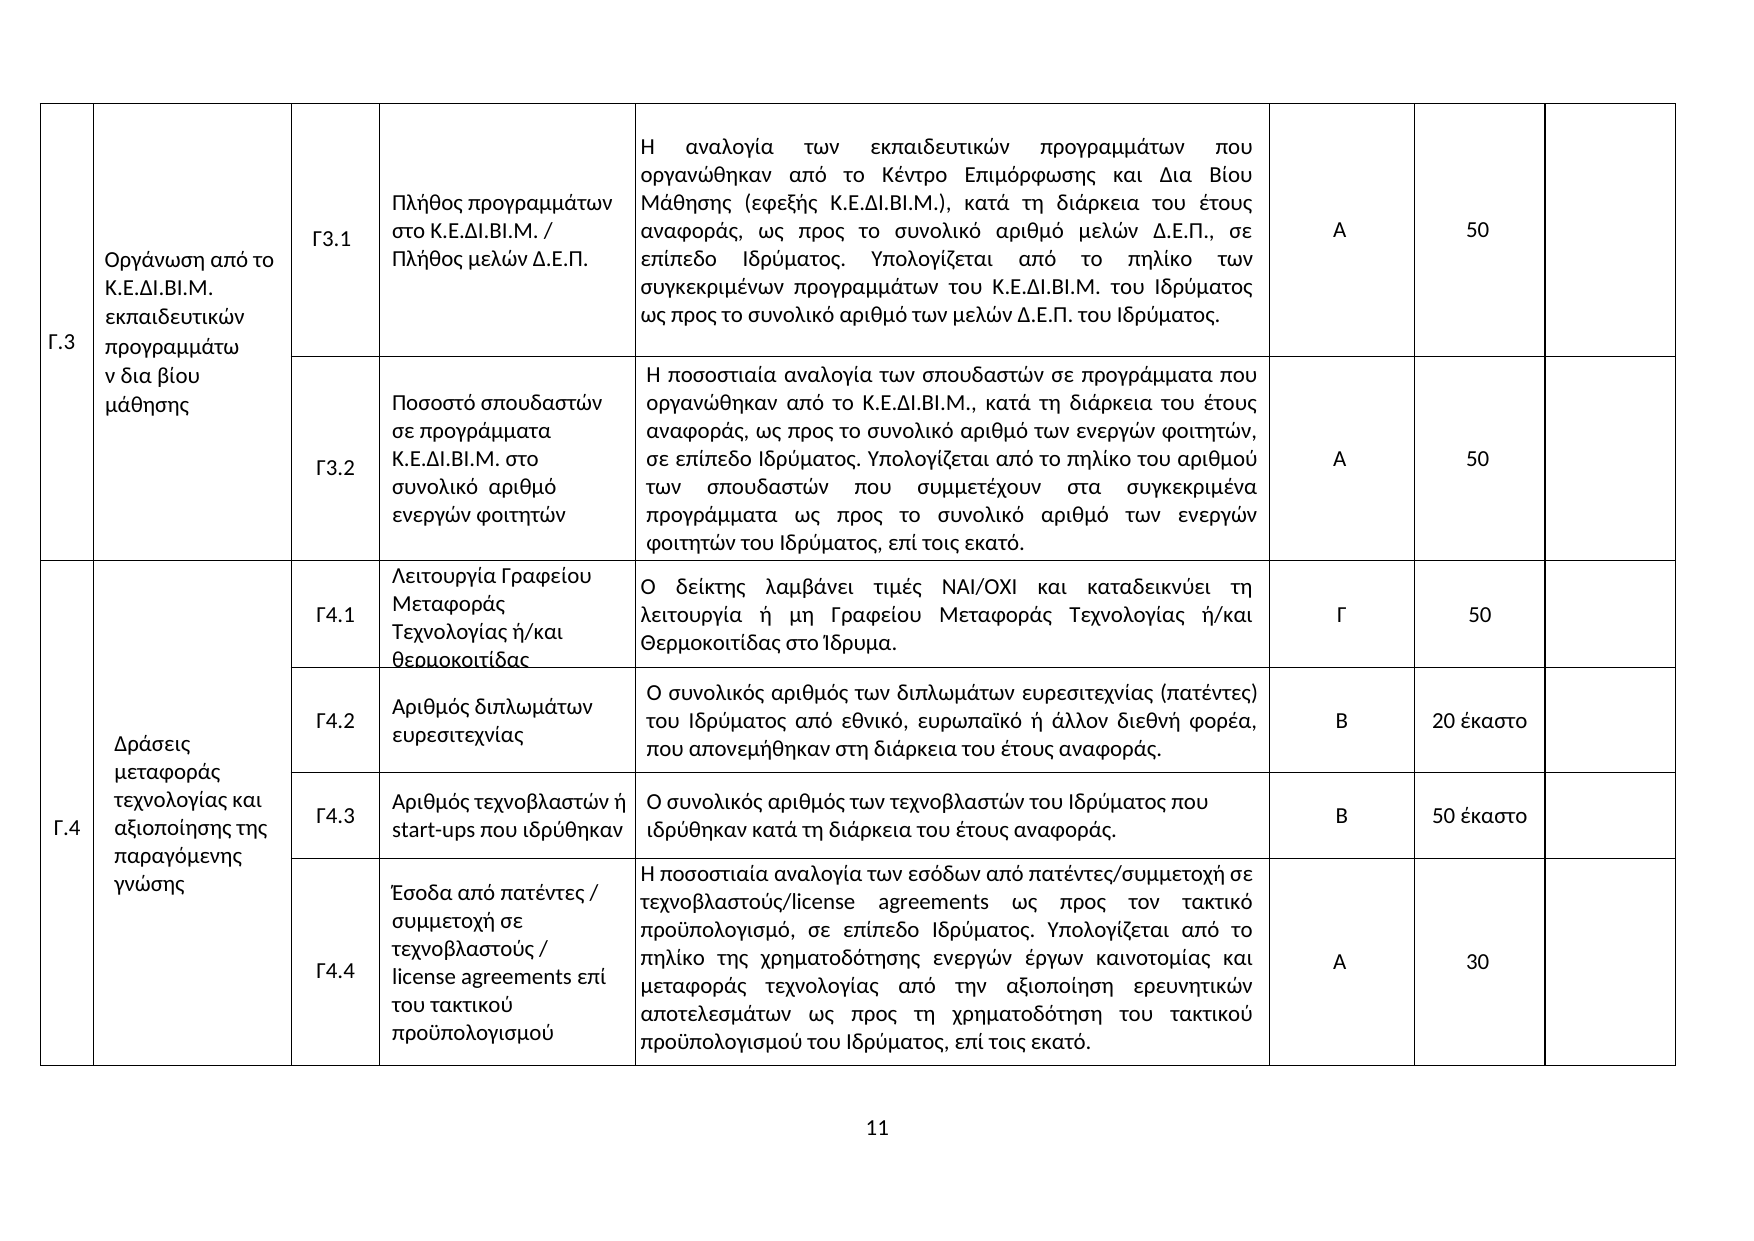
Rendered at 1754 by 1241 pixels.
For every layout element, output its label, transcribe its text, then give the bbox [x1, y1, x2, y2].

table_cell Αριθμός τεχνοβλαστών ή start-ups που ιδρύθηκαν [380, 773, 635, 858]
table_cell 20 έκαστο [1415, 668, 1544, 772]
table_cell Γ [1270, 561, 1414, 667]
table_cell Γ4.2 [292, 668, 379, 772]
table_cell Β [1270, 773, 1414, 858]
table_cell Γ4.4 [292, 859, 379, 1065]
table_cell [1546, 668, 1675, 772]
table_cell Γ4.3 [292, 773, 379, 858]
table_cell Ο συνολικός αριθμός των τεχνοβλαστών του Ιδρύματος που ιδρύθηκαν κατά τη διάρκεια του έτους αναφοράς. [636, 773, 1269, 858]
table_cell Α [1270, 357, 1414, 560]
table_cell [1546, 773, 1675, 858]
table_cell Γ3.2 [292, 357, 379, 560]
table_cell Οργάνωση από το Κ.Ε.ΔΙ.ΒΙ.Μ. εκπαιδευτικών προγραμμάτων δια βίου μάθησης [94, 104, 291, 560]
table_cell Αριθμός διπλωμάτων ευρεσιτεχνίας [380, 668, 635, 772]
table_cell Ο συνολικός αριθμός των διπλωμάτων ευρεσιτεχνίας (πατέντες) του Ιδρύματος από εθνικό, ευρωπαϊκό ή άλλον διεθνή φορέα, που απονεμήθηκαν στη διάρκεια του έτους αναφοράς. [636, 668, 1269, 772]
table_cell Η ποσοστιαία αναλογία των σπουδαστών σε προγράμματα που οργανώθηκαν από το Κ.Ε.ΔΙ.ΒΙ.Μ., κατά τη διάρκεια του έτους αναφοράς, ως προς το συνολικό αριθμό των ενεργών φοιτητών, σε επίπεδο Ιδρύματος. Υπολογίζεται από το πηλίκο του αριθμού των σπουδαστών που συμμετέχουν στα συγκεκριμένα προγράμματα ως προς το συνολικό αριθμό των ενεργών φοιτητών του Ιδρύματος, επί τοις εκατό. [636, 357, 1269, 560]
table_cell Έσοδα από πατέντες / συμμετοχή σε τεχνοβλαστούς / license agreements επί του τακτικού προϋπολογισμού [380, 859, 635, 1065]
table_cell Γ.3 [41, 104, 93, 560]
table_cell Γ3.1 [292, 104, 379, 356]
table_cell [1546, 561, 1675, 667]
table_cell Β [1270, 668, 1414, 772]
table_cell Η αναλογία των εκπαιδευτικών προγραμμάτων που οργανώθηκαν από το Κέντρο Επιμόρφωσης και Δια Βίου Μάθησης (εφεξής Κ.Ε.ΔΙ.ΒΙ.Μ.), κατά τη διάρκεια του έτους αναφοράς, ως προς το συνολικό αριθμό μελών Δ.Ε.Π., σε επίπεδο Ιδρύματος. Υπολογίζεται από το πηλίκο των συγκεκριμένων προγραμμάτων του Κ.Ε.ΔΙ.ΒΙ.Μ. του Ιδρύματος ως προς το συνολικό αριθμό των μελών Δ.Ε.Π. του Ιδρύματος. [636, 104, 1269, 356]
table_cell 50 [1415, 357, 1544, 560]
table_cell [1546, 104, 1675, 356]
table_cell [1546, 859, 1675, 1065]
table_cell [1546, 357, 1675, 560]
table_cell Ποσοστό σπουδαστών σε προγράμματα Κ.Ε.ΔΙ.ΒΙ.Μ. στο συνολικό αριθμό ενεργών φοιτητών [380, 357, 635, 560]
table_cell Α [1270, 859, 1414, 1065]
table_cell 30 [1415, 859, 1544, 1065]
table_cell 50 [1415, 561, 1544, 667]
table_cell Δράσεις μεταφοράς τεχνολογίας και αξιοποίησης της παραγόμενης γνώσης [94, 561, 291, 1065]
table_cell Λειτουργία Γραφείου Μεταφοράς Τεχνολογίας ή/και θερμοκοιτίδας [380, 561, 635, 667]
table_cell Ο δείκτης λαμβάνει τιμές ΝΑΙ/ΟΧΙ και καταδεικνύει τη λειτουργία ή μη Γραφείου Μεταφοράς Τεχνολογίας ή/και Θερμοκοιτίδας στο Ίδρυμα. [636, 561, 1269, 667]
table_cell Γ4.1 [292, 561, 379, 667]
table_cell 50 έκαστο [1415, 773, 1544, 858]
table_cell Η ποσοστιαία αναλογία των εσόδων από πατέντες/συμμετοχή σε τεχνοβλαστούς/license agreements ως προς τον τακτικό προϋπολογισμό, σε επίπεδο Ιδρύματος. Υπολογίζεται από το πηλίκο της χρηματοδότησης ενεργών έργων καινοτομίας και μεταφοράς τεχνολογίας από την αξιοποίηση ερευνητικών αποτελεσμάτων ως προς τη χρηματοδότηση του τακτικού προϋπολογισμού του Ιδρύματος, επί τοις εκατό. [636, 859, 1269, 1065]
table_cell 50 [1415, 104, 1544, 356]
table_cell Γ.4 [41, 561, 93, 1065]
table_cell Α [1270, 104, 1414, 356]
table_cell Πλήθος προγραμμάτων στο Κ.Ε.ΔΙ.ΒΙ.Μ. / Πλήθος μελών Δ.Ε.Π. [380, 104, 635, 356]
